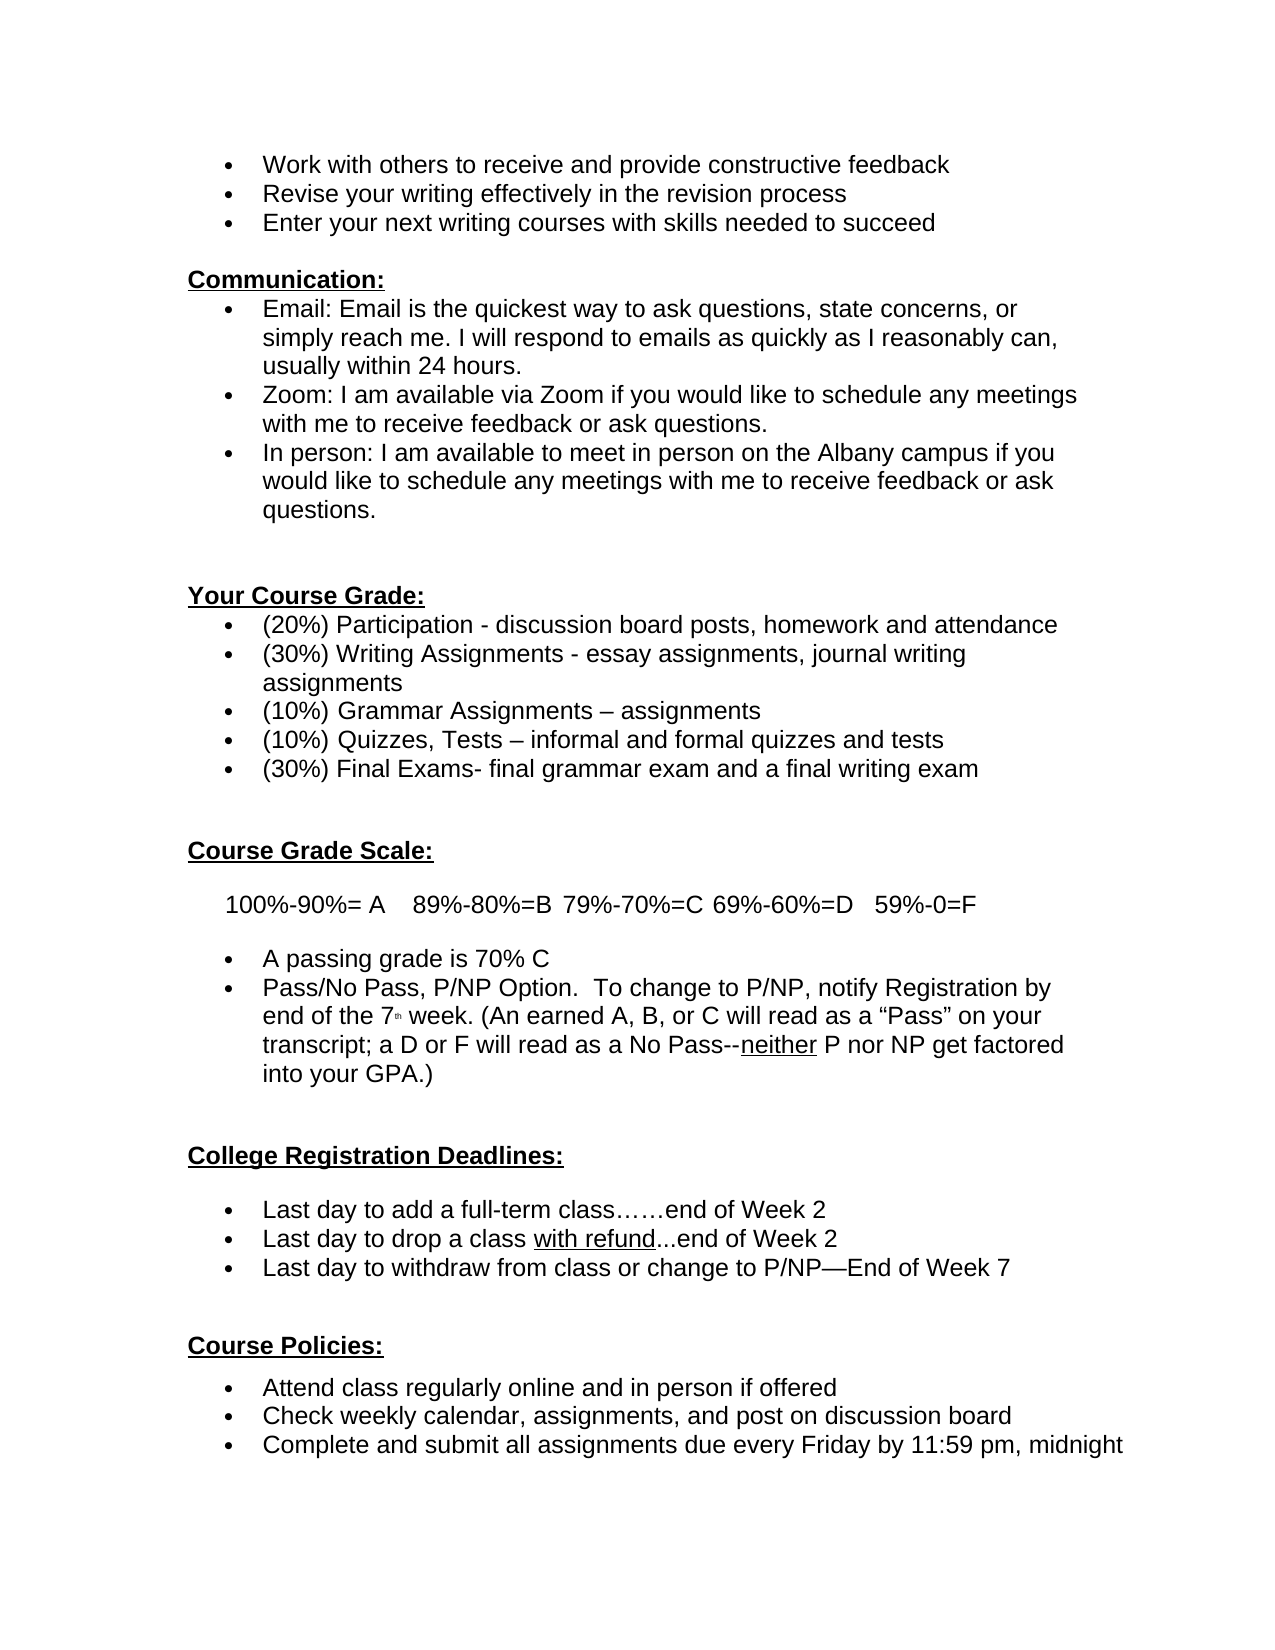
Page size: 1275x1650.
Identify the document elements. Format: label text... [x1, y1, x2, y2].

list Email: Email is the quickest way to ask questions, state concerns, or simply reach me. I will respond to emails as quickly as I reasonably can, usually within 24 hours. [225, 294, 1087, 380]
subtitle (10%) Quizzes, Tests – informal and formal quizzes and tests [225, 725, 1087, 754]
subtitle (30%) Writing Assignments - essay assignments, journal writing assignments [225, 639, 1087, 696]
text College Registration Deadlines: [187, 1141, 1162, 1170]
list Complete and submit all assignments due every Friday by 11:59 pm, midnight [225, 1430, 1162, 1459]
list A passing grade is 70% C [225, 944, 1087, 972]
text Communication: [187, 265, 1087, 294]
text 100%-90%= A 89%-80%=B 79%-70%=C 69%-60%=D 59%-0=F [225, 890, 1087, 919]
list Last day to drop a class with refund...end of Week 2 [225, 1224, 1162, 1252]
list Work with others to receive and provide constructive feedback [225, 150, 1087, 179]
list Revise your writing effectively in the revision process [225, 179, 1087, 207]
list In person: I am available to meet in person on the Albany campus if you would like to schedule any meetings with me to receive feedback or ask questions. [225, 437, 1087, 524]
list Zoom: I am available via Zoom if you would like to schedule any meetings with me to receive feedback or ask questions. [225, 380, 1087, 437]
list Last day to add a full-term class……end of Week 2 [225, 1195, 1162, 1224]
list Enter your next writing courses with skills needed to succeed [225, 207, 1087, 236]
list Check weekly calendar, assignments, and post on discussion board [225, 1401, 1162, 1430]
subtitle Your Course Grade: [187, 581, 1087, 610]
subtitle Course Policies: [187, 1331, 1087, 1360]
text Course Grade Scale: [187, 836, 1087, 865]
list Attend class regularly online and in person if offered [225, 1372, 1162, 1401]
subtitle (20%) Participation - discussion board posts, homework and attendance [225, 610, 1087, 639]
subtitle (10%) Grammar Assignments – assignments [225, 696, 1087, 725]
list Pass/No Pass, P/NP Option. To change to P/NP, notify Registration by end of the 7th week. (An earned A, B, or C will read as a “Pass” on your transcript; a D or F will read as a No Pass--neither P nor NP get factored into your GPA.) [225, 972, 1087, 1087]
subtitle (30%) Final Exams- final grammar exam and a final writing exam [225, 754, 1087, 782]
list Last day to withdraw from class or change to P/NP—End of Week 7 [225, 1252, 1162, 1281]
